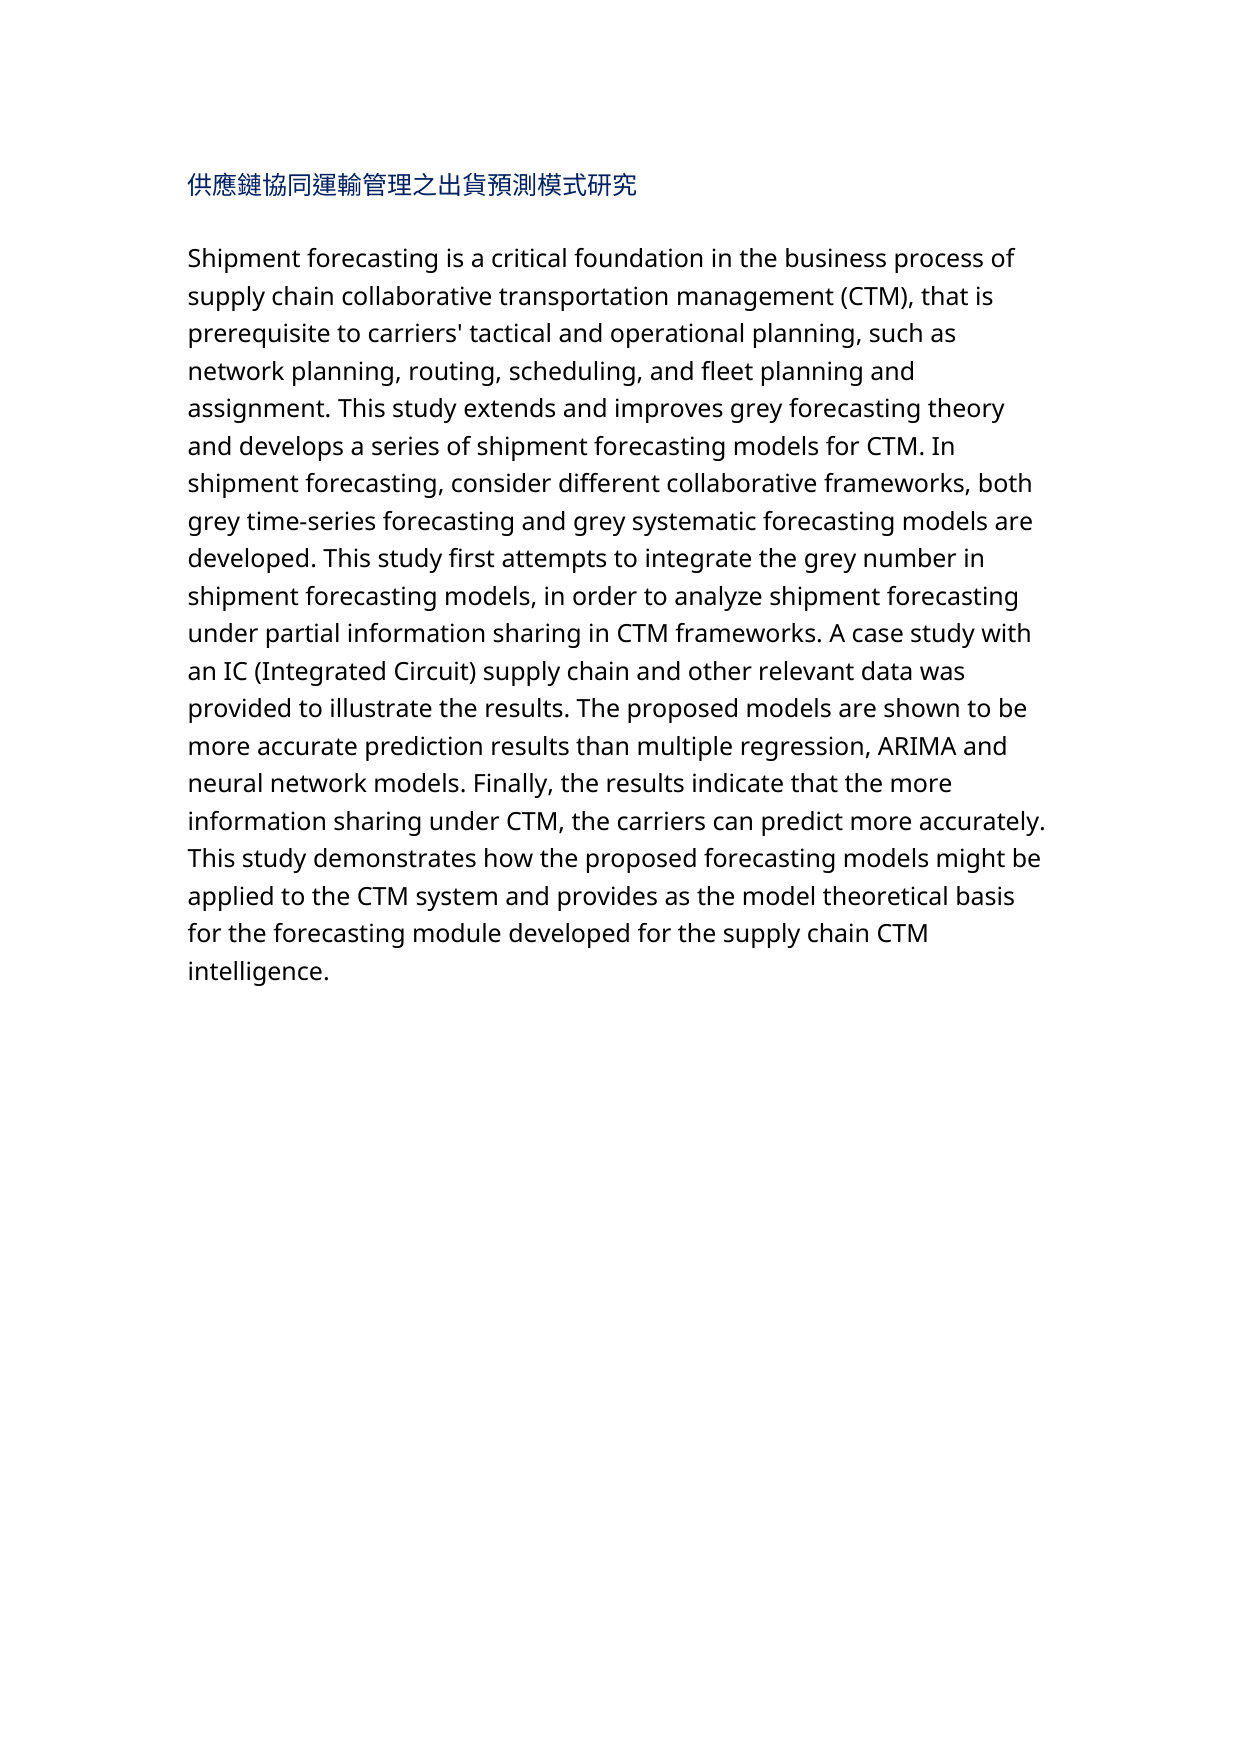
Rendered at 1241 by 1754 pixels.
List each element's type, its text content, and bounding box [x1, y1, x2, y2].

text 供應鏈協同運輸管理之出貨預測模式研究 [187, 164, 1053, 202]
text Shipment forecasting is a critical foundation in the business process of supply chain collaborative transportation management (CTM), that is prerequisite to carriers' tactical and operational planning, such as network planning, routing, scheduling, and fleet planning and assignment. This study extends and improves grey forecasting theory and develops a series of shipment forecasting models for CTM. In shipment forecasting, consider different collaborative frameworks, both grey time-series forecasting and grey systematic forecasting models are developed. This study first attempts to integrate the grey number in shipment forecasting models, in order to analyze shipment forecasting under partial information sharing in CTM frameworks. A case study with an IC (Integrated Circuit) supply chain and other relevant data was provided to illustrate the results. The proposed models are shown to be more accurate prediction results than multiple regression, ARIMA and neural network models. Finally, the results indicate that the more information sharing under CTM, the carriers can predict more accurately. This study demonstrates how the proposed forecasting models might be applied to the CTM system and provides as the model theoretical basis for the forecasting module developed for the supply chain CTM intelligence. [187, 239, 1053, 989]
